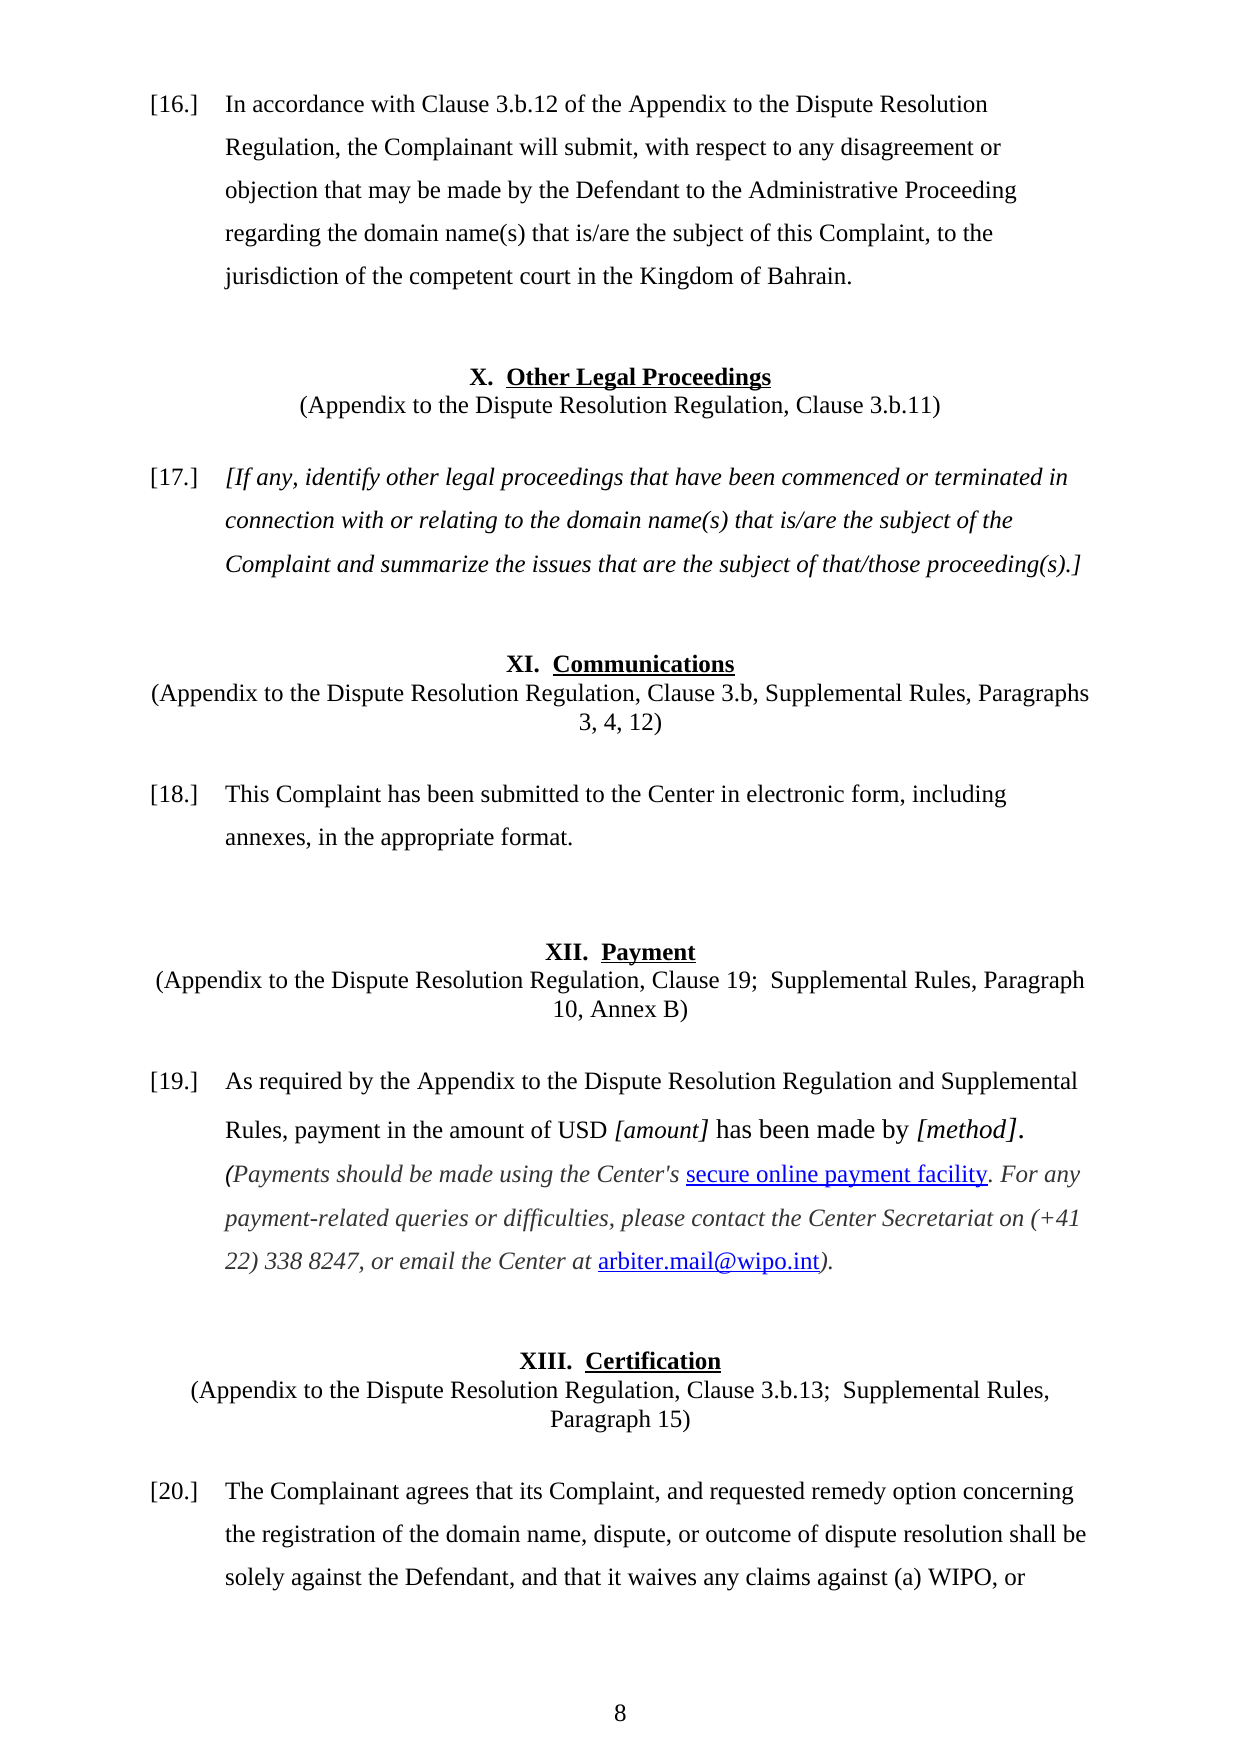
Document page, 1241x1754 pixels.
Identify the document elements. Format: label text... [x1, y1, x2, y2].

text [150, 1476, 1090, 1591]
text (Appendix to the Dispute Resolution Regulation, Clause 3.b.11) [150, 391, 1090, 419]
subtitle XI. Communications [150, 649, 1090, 678]
text [18.] This Complaint has been submitted to the Center in electronic form, including annexes, in the appropriate format. [150, 779, 1090, 851]
subtitle (Appendix to the Dispute Resolution Regulation, Clause 3.b, Supplemental Rules, Paragraphs 3, 4, 12) [150, 678, 1090, 736]
subtitle XIII. Certification [150, 1346, 1090, 1375]
text [17.] [If any, identify other legal proceedings that have been commenced or terminated in connection with or relating to the domain name(s) that is/are the subject of the Complaint and summarize the issues that are the subject of that/those proceeding(s).] [150, 462, 1090, 577]
text [19.] As required by the Appendix to the Dispute Resolution Regulation and Supplemental Rules, payment in the amount of USD [amount] has been made by [method]. (Payments should be made using the Center's secure online payment facility. For any payment-related queries or difficulties, please contact the Center Secretariat on (+41 22) 338 8247, or email the Center at arbiter.mail@wipo.int). [150, 1066, 1090, 1274]
subtitle XII. Payment [150, 937, 1090, 966]
text [16.] In accordance with Clause 3.b.12 of the Appendix to the Dispute Resolution Regulation, the Complainant will submit, with respect to any disagreement or objection that may be made by the Defendant to the Administrative Proceeding regarding the domain name(s) that is/are the subject of this Complaint, to the jurisdiction of the competent court in the Kingdom of Bahrain. [150, 89, 1090, 290]
subtitle (Appendix to the Dispute Resolution Regulation, Clause 3.b.13; Supplemental Rules, Paragraph 15) [150, 1375, 1090, 1433]
text (Appendix to the Dispute Resolution Regulation, Clause 19; Supplemental Rules, Paragraph 10, Annex B) [150, 966, 1090, 1023]
text X. Other Legal Proceedings [150, 362, 1090, 391]
